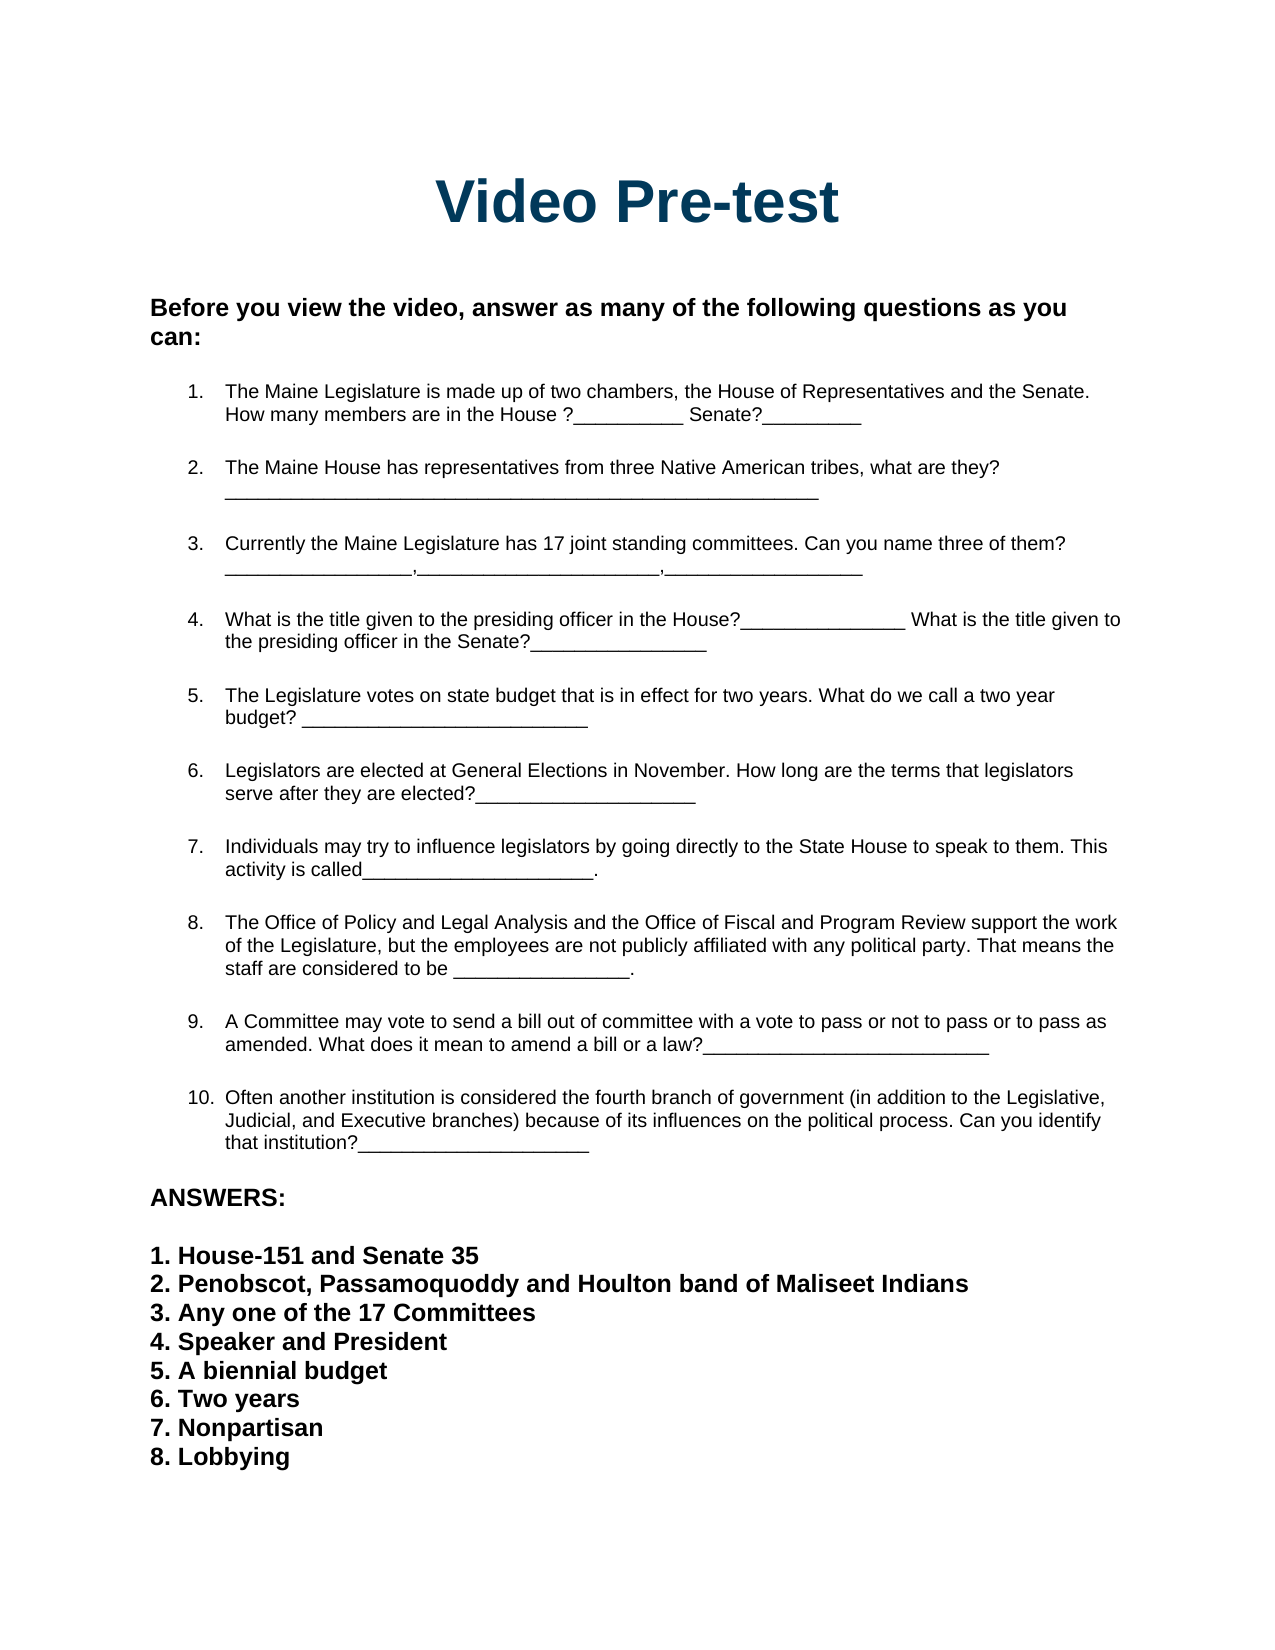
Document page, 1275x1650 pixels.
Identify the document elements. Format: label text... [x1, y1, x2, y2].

text Before you view the video, answer as many of the following questions as you can: [150, 264, 1125, 351]
list The Maine House has representatives from three Native American tribes, what are they?______________________________________________________ [187, 456, 1125, 532]
list The Office of Policy and Legal Analysis and the Office of Fiscal and Program Review support the work of the Legislature, but the employees are not publicly affiliated with any political party. That means the staff are considered to be ________________. [187, 911, 1125, 1010]
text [150, 1183, 1125, 1471]
list The Maine Legislature is made up of two chambers, the House of Representatives and the Senate. How many members are in the House ?__________ Senate?_________ [187, 380, 1125, 456]
list Individuals may try to influence legislators by going directly to the State House to speak to them. This activity is called_____________________. [187, 835, 1125, 911]
text Video Pre-test [150, 166, 1125, 235]
list What is the title given to the presiding officer in the House?_______________ What is the title given to the presiding officer in the Senate?________________ [187, 607, 1125, 683]
list Currently the Maine Legislature has 17 joint standing committees. Can you name three of them? _________________,______________________,__________________ [187, 532, 1125, 607]
list Legislators are elected at General Elections in November. How long are the terms that legislators serve after they are elected?____________________ [187, 759, 1125, 835]
list The Legislature votes on state budget that is in effect for two years. What do we call a two year budget? __________________________ [187, 683, 1125, 759]
list Often another institution is considered the fourth branch of government (in addition to the Legislative, Judicial, and Executive branches) because of its influences on the political process. Can you identify that institution?_____________________ [187, 1086, 1125, 1154]
list A Committee may vote to send a bill out of committee with a vote to pass or not to pass or to pass as amended. What does it mean to amend a bill or a law?__________________________ [187, 1010, 1125, 1086]
